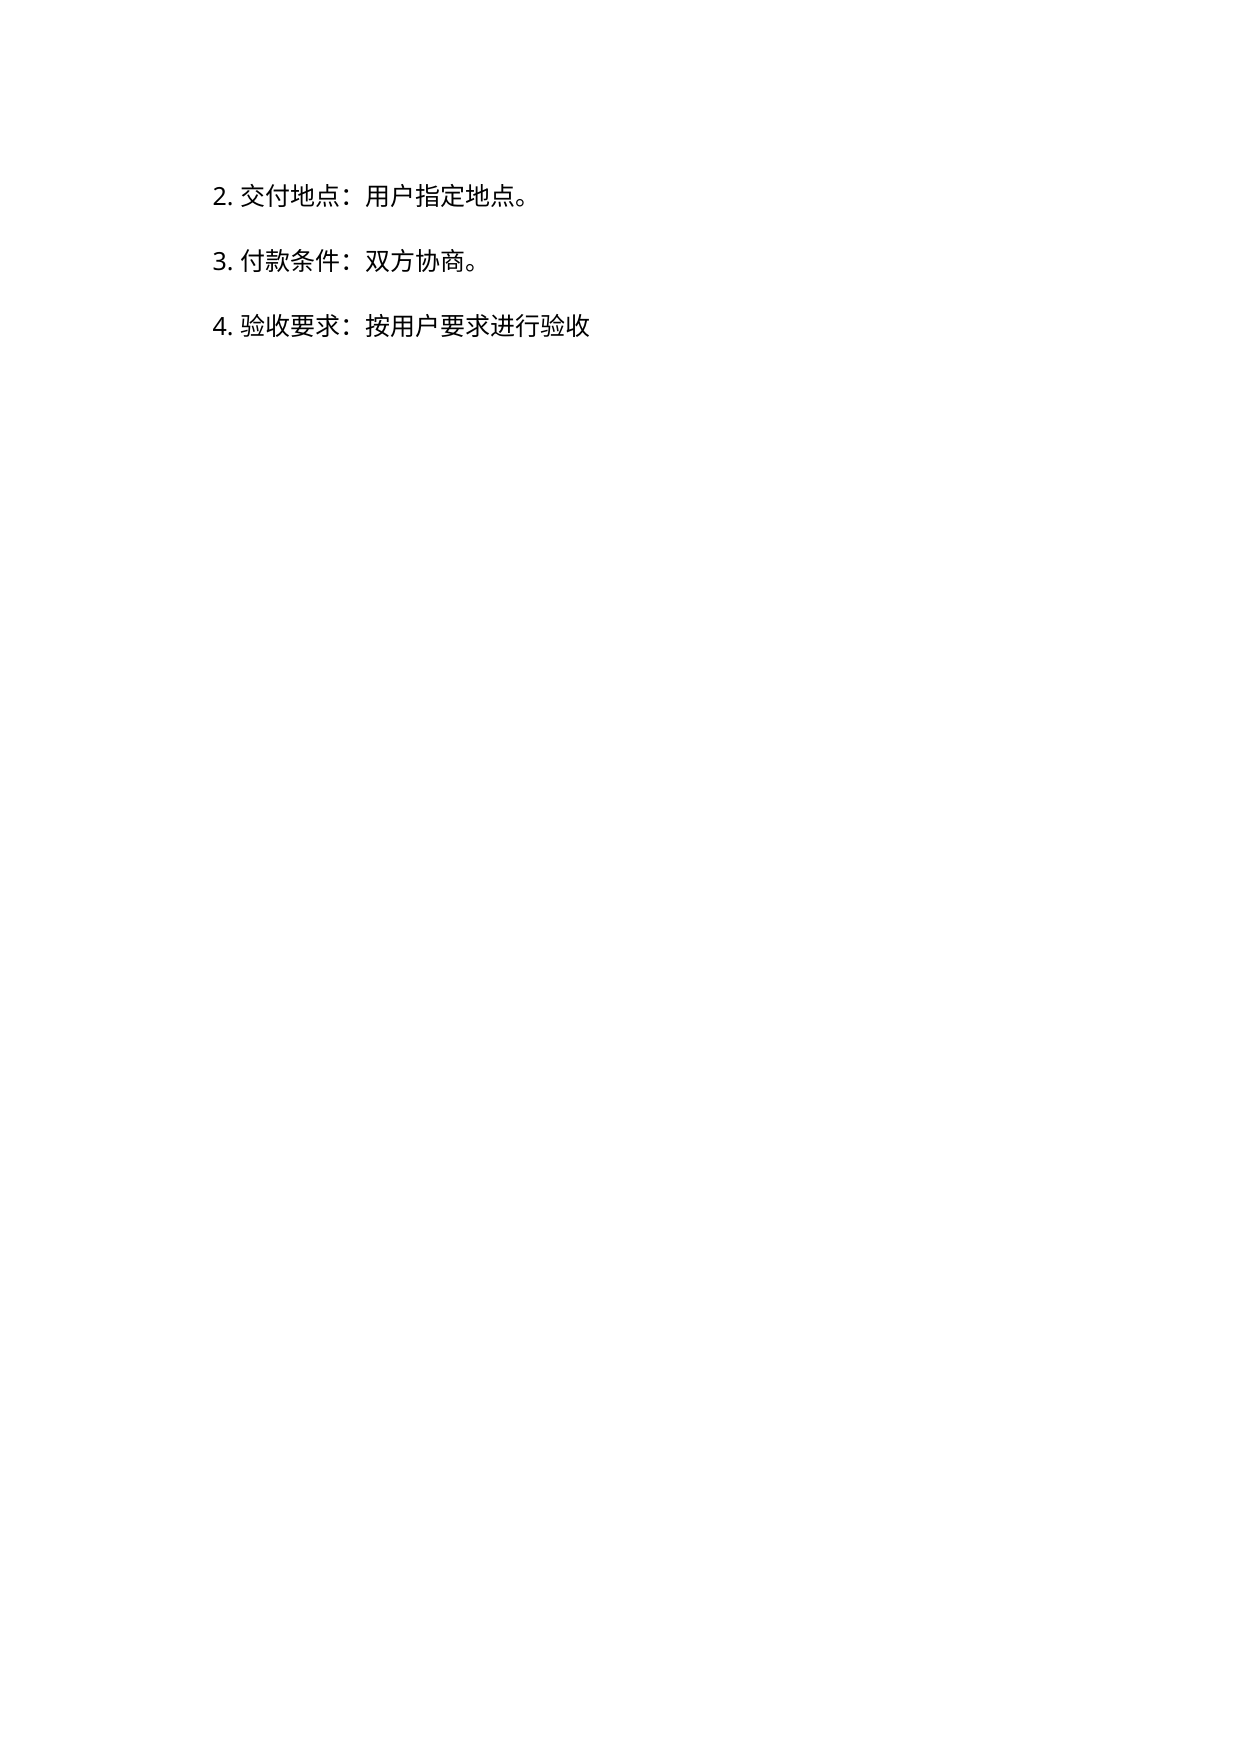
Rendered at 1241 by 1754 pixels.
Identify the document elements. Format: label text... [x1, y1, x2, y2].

text 2. 交付地点：用户指定地点。 [187, 162, 1053, 227]
text 3. 付款条件：双方协商。 [187, 227, 1053, 292]
text 4. 验收要求：按用户要求进行验收 [187, 292, 1053, 357]
